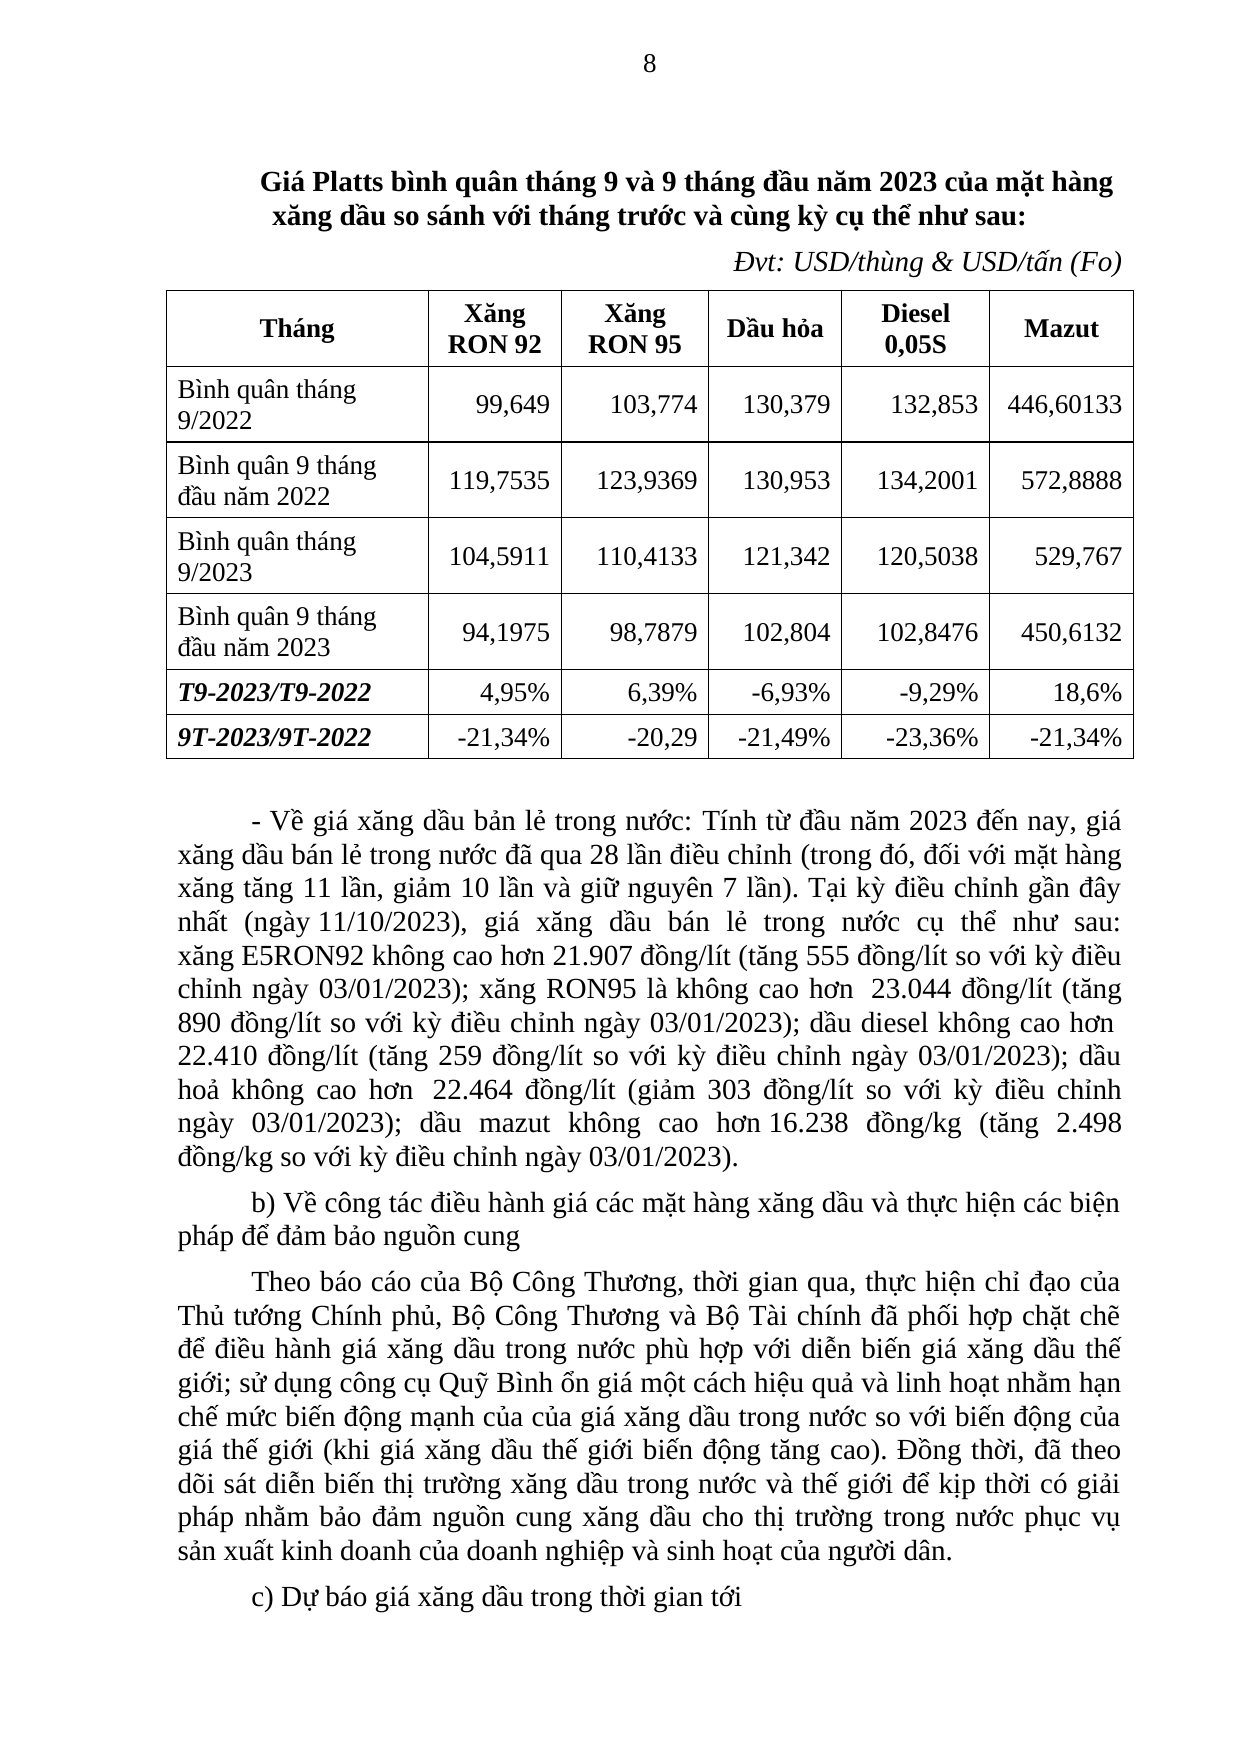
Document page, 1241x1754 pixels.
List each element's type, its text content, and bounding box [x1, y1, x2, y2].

table_cell 104,5911 [429, 518, 561, 593]
table_header Xăng RON 95 [562, 291, 708, 366]
table_cell 134,2001 [842, 443, 989, 517]
table_cell -21,34% [429, 715, 561, 758]
table_cell 121,342 [709, 518, 841, 593]
table_cell Bình quân tháng 9/2022 [167, 367, 428, 441]
text Theo báo cáo của Bộ Công Thương, thời gian qua, thực hiện chỉ đạo của Thủ tướng Chính phủ, Bộ Công Thương và Bộ Tài chính đã phối hợp chặt chẽ để điều hành giá xăng dầu trong nước phù hợp với diễn biến giá xăng dầu thế giới; sử dụng công cụ Quỹ Bình ổn giá một cách hiệu quả và linh hoạt nhằm hạn chế mức biến động mạnh của của giá xăng dầu trong nước so với biến động của giá thế giới (khi giá xăng dầu thế giới biến động tăng cao). Đồng thời, đã theo dõi sát diễn biến thị trường xăng dầu trong nước và thế giới để kịp thời có giải pháp nhằm bảo đảm nguồn cung xăng dầu cho thị trường trong nước phục vụ sản xuất kinh doanh của doanh nghiệp và sinh hoạt của người dân. [177, 1264, 1122, 1566]
table_cell 102,804 [709, 594, 841, 669]
table_cell 103,774 [562, 367, 708, 441]
table_cell 123,9369 [562, 443, 708, 517]
table_cell -23,36% [842, 715, 989, 758]
table_header Diesel 0,05S [842, 291, 989, 366]
table_cell T9-2023/T9-2022 [167, 670, 428, 714]
table_cell -21,49% [709, 715, 841, 758]
table_header Dầu hỏa [709, 291, 841, 366]
table_cell 572,8888 [990, 443, 1133, 517]
table_cell 450,6132 [990, 594, 1133, 669]
text b) Về công tác điều hành giá các mặt hàng xăng dầu và thực hiện các biện pháp để đảm bảo nguồn cung [177, 1185, 1122, 1252]
table_cell Bình quân 9 tháng đầu năm 2023 [167, 594, 428, 669]
table_cell 94,1975 [429, 594, 561, 669]
table_cell 120,5038 [842, 518, 989, 593]
table_cell 119,7535 [429, 443, 561, 517]
table_cell 98,7879 [562, 594, 708, 669]
table_cell -6,93% [709, 670, 841, 714]
table_cell 99,649 [429, 367, 561, 441]
table_cell 132,853 [842, 367, 989, 441]
text c) Dự báo giá xăng dầu trong thời gian tới [177, 1579, 1122, 1612]
table_cell 130,379 [709, 367, 841, 441]
table_cell -21,34% [990, 715, 1133, 758]
table_cell -9,29% [842, 670, 989, 714]
table_cell 102,8476 [842, 594, 989, 669]
table_cell 18,6% [990, 670, 1133, 714]
table_header Tháng [167, 291, 428, 366]
table_cell 9T-2023/9T-2022 [167, 715, 428, 758]
table_cell 6,39% [562, 670, 708, 714]
table_cell Bình quân 9 tháng đầu năm 2022 [167, 443, 428, 517]
table_cell -20,29 [562, 715, 708, 758]
table_cell 529,767 [990, 518, 1133, 593]
text - Về giá xăng dầu bản lẻ trong nước: Tính từ đầu năm 2023 đến nay, giá xăng dầu bán lẻ trong nước đã qua 28 lần điều chỉnh (trong đó, đối với mặt hàng xăng tăng 11 lần, giảm 10 lần và giữ nguyên 7 lần). Tại kỳ điều chỉnh gần đây nhất (ngày 11/10/2023), giá xăng dầu bán lẻ trong nước cụ thể như sau: xăng E5RON92 không cao hơn 21.907 đồng/lít (tăng 555 đồng/lít so với kỳ điều chỉnh ngày 03/01/2023); xăng RON95 là không cao hơn 23.044 đồng/lít (tăng 890 đồng/lít so với kỳ điều chỉnh ngày 03/01/2023); dầu diesel không cao hơn 22.410 đồng/lít (tăng 259 đồng/lít so với kỳ điều chỉnh ngày 03/01/2023); dầu hoả không cao hơn 22.464 đồng/lít (giảm 303 đồng/lít so với kỳ điều chỉnh ngày 03/01/2023); dầu mazut không cao hơn 16.238 đồng/kg (tăng 2.498 đồng/kg so với kỳ điều chỉnh ngày 03/01/2023). [177, 803, 1122, 1172]
table_cell 130,953 [709, 443, 841, 517]
text Đvt: USD/thùng & USD/tấn (Fo) [177, 244, 1122, 277]
table_cell Bình quân tháng 9/2023 [167, 518, 428, 593]
table_header Mazut [990, 291, 1133, 366]
table_header Xăng RON 92 [429, 291, 561, 366]
table_cell 4,95% [429, 670, 561, 714]
table_cell 446,60133 [990, 367, 1133, 441]
text Giá Platts bình quân tháng 9 và 9 tháng đầu năm 2023 của mặt hàng xăng dầu so sánh với tháng trước và cùng kỳ cụ thể như sau: [177, 164, 1122, 231]
table_cell 110,4133 [562, 518, 708, 593]
